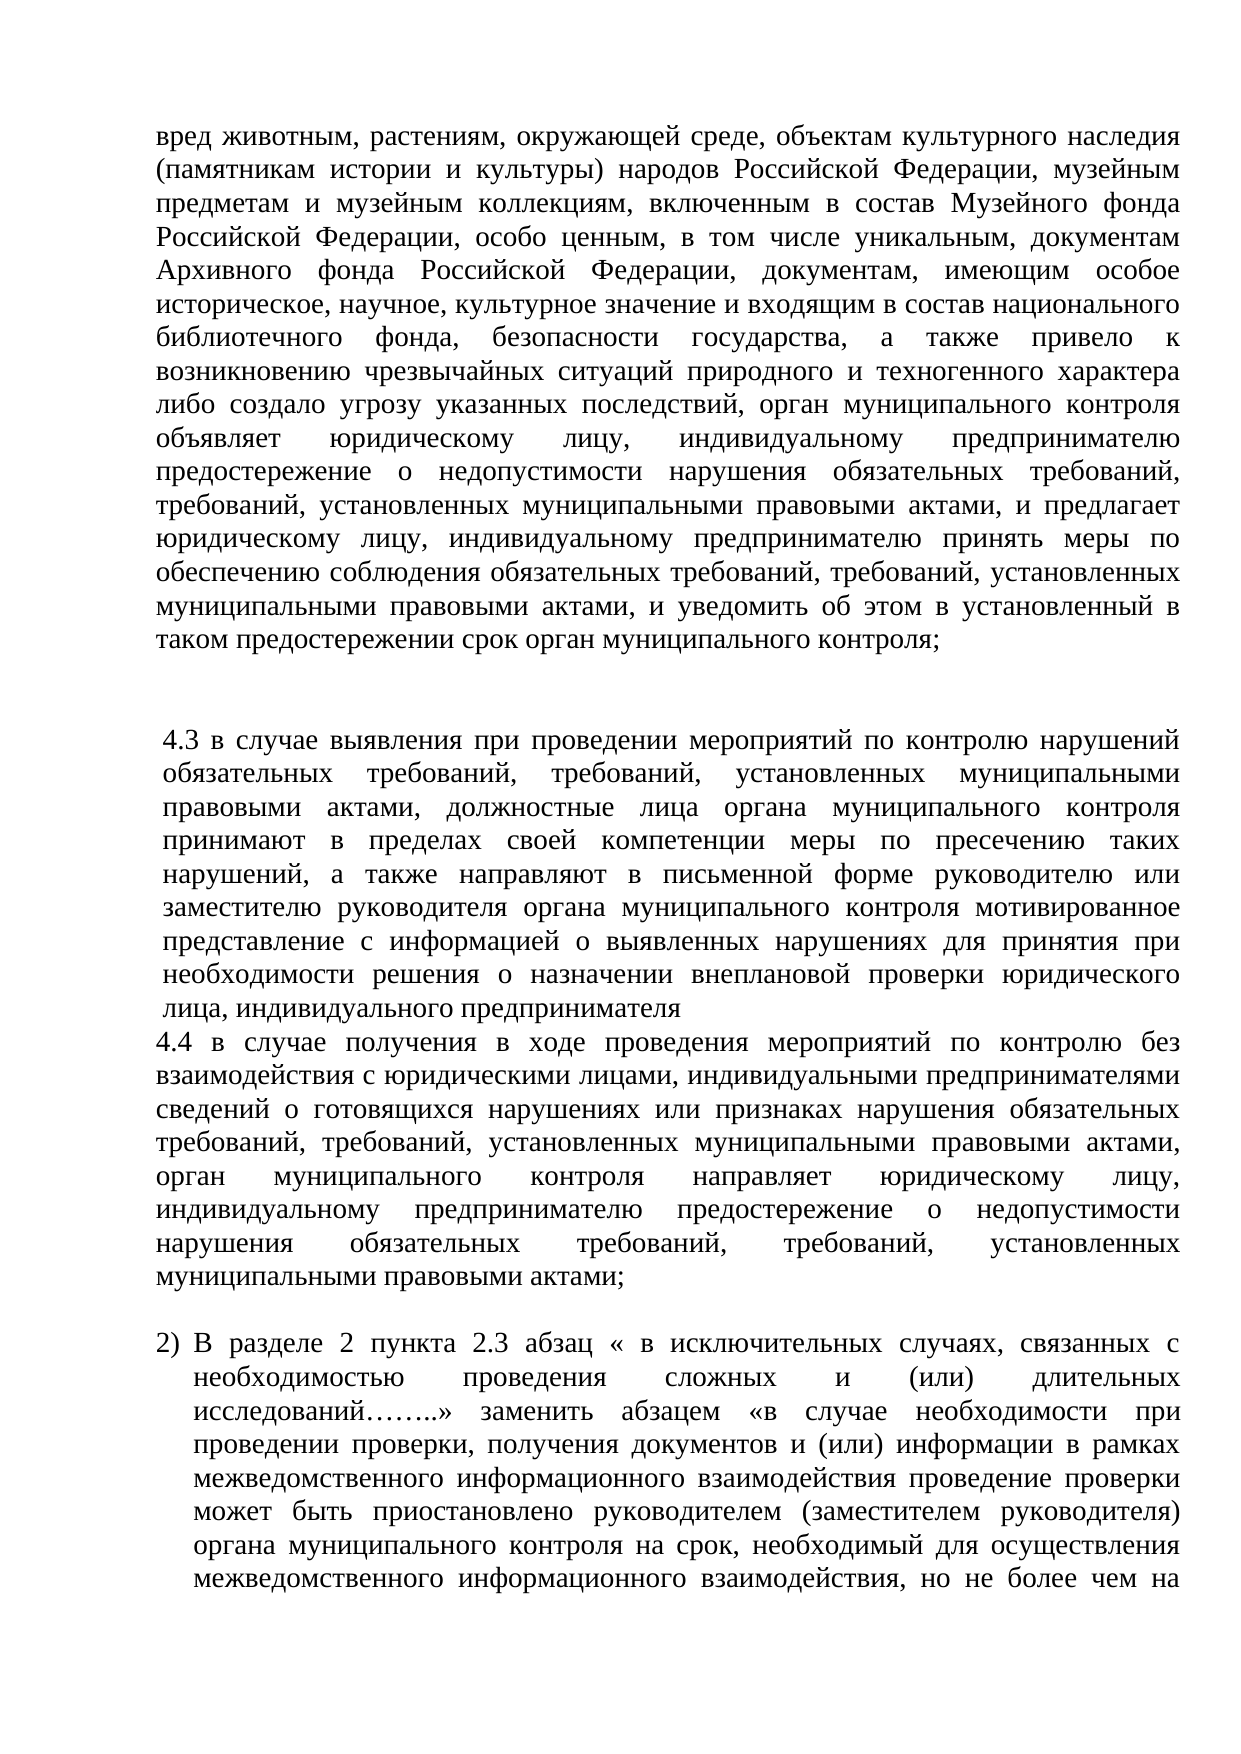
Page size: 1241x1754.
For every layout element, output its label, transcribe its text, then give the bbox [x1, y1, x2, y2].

text 4.3 в случае выявления при проведении мероприятий по контролю нарушений обязательных требований, требований, установленных муниципальными правовыми актами, должностные лица органа муниципального контроля принимают в пределах своей компетенции меры по пресечению таких нарушений, а также направляют в письменной форме руководителю или заместителю руководителя органа муниципального контроля мотивированное представление с информацией о выявленных нарушениях для принятия при необходимости решения о назначении внеплановой проверки юридического лица, индивидуального предпринимателя [162, 722, 1181, 1024]
text 4.4 в случае получения в ходе проведения мероприятий по контролю без взаимодействия с юридическими лицами, индивидуальными предпринимателями сведений о готовящихся нарушениях или признаках нарушения обязательных требований, требований, установленных муниципальными правовыми актами, орган муниципального контроля направляет юридическому лицу, индивидуальному предпринимателю предостережение о недопустимости нарушения обязательных требований, требований, установленных муниципальными правовыми актами; [156, 1024, 1181, 1292]
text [156, 118, 1181, 655]
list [156, 1326, 1181, 1594]
